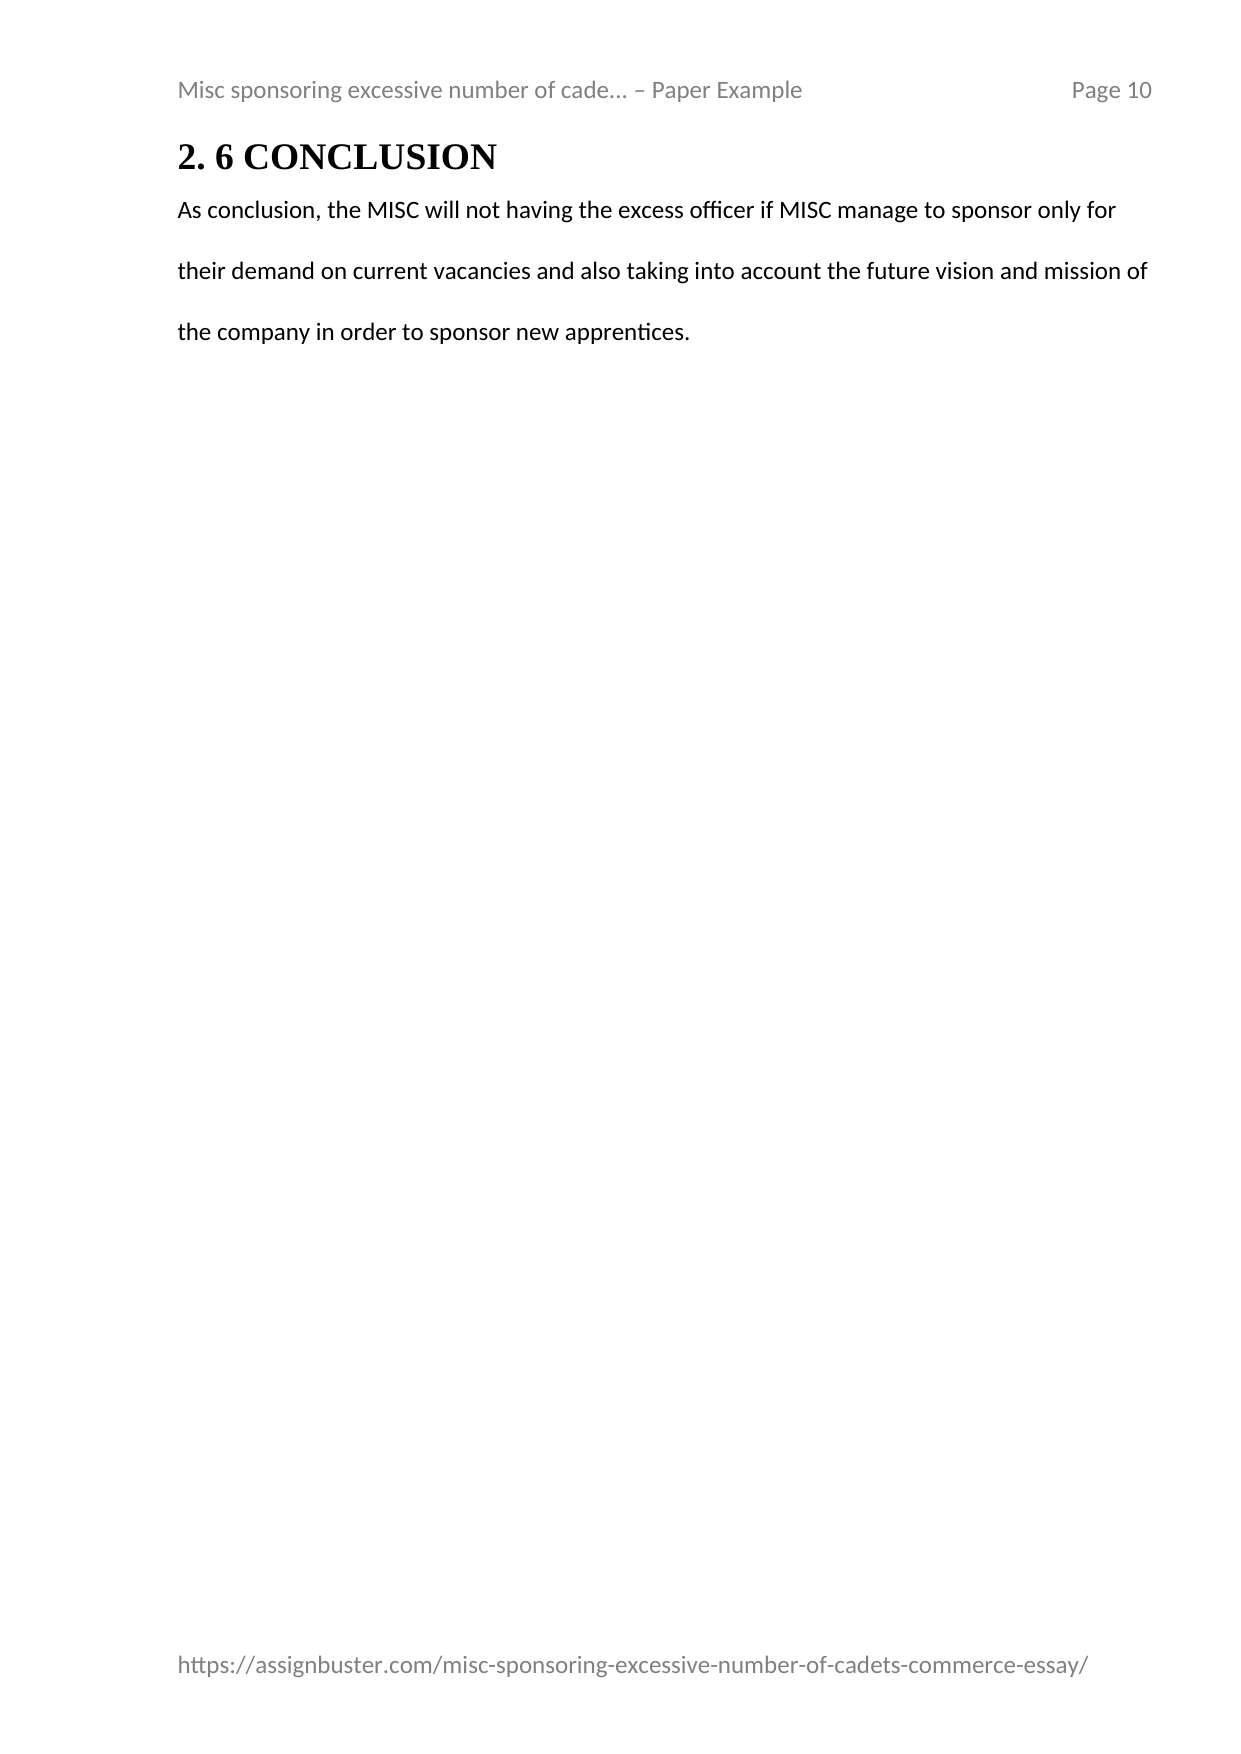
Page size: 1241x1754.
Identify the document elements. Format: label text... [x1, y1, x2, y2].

subtitle 2. 6 CONCLUSION [177, 135, 1152, 178]
text As conclusion, the MISC will not having the excess officer if MISC manage to sponsor only for their demand on current vacancies and also taking into account the future vision and mission of the company in order to sponsor new apprentices. [177, 194, 1152, 346]
